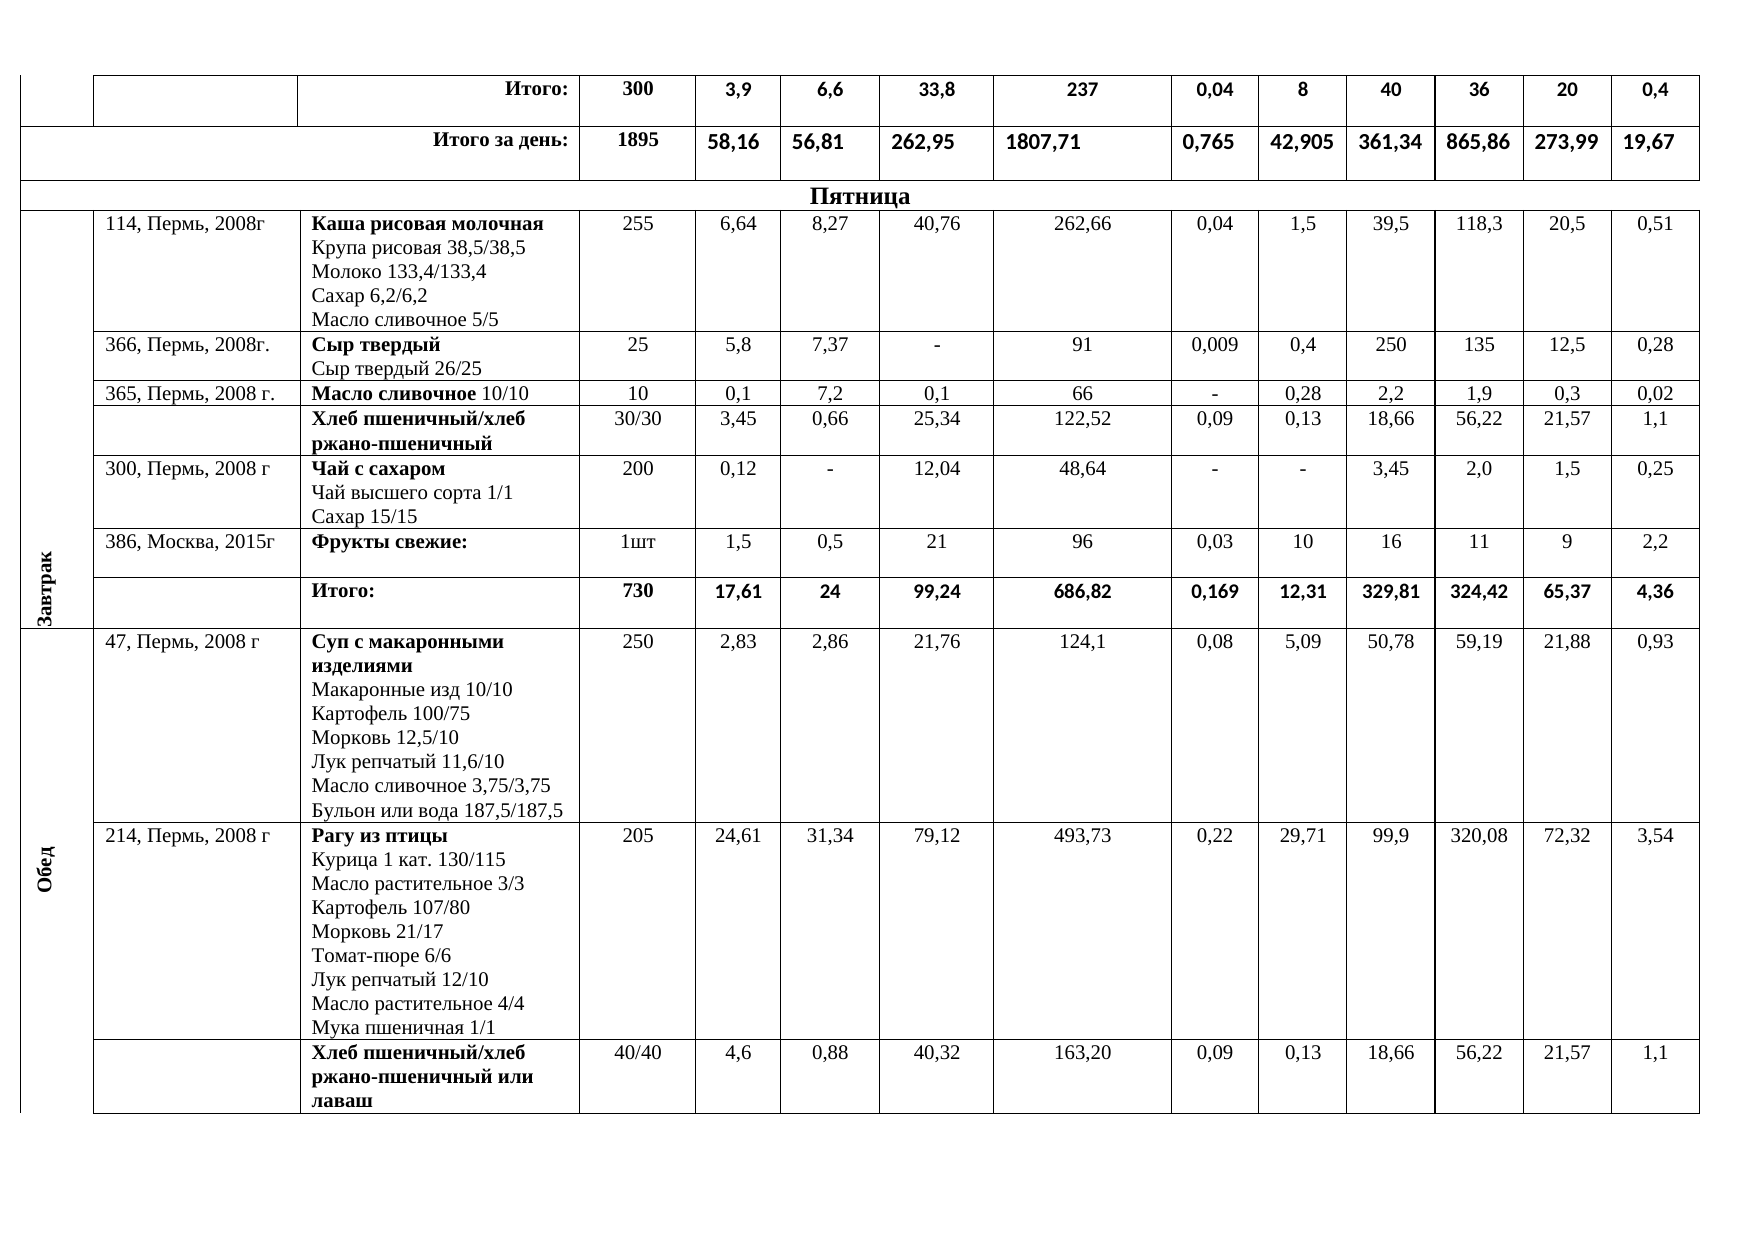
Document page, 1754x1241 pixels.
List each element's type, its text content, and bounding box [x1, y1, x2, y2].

table_cell 47, Пермь, 2008 г [94, 629, 300, 822]
table_cell 386, Москва, 2015г [94, 529, 300, 577]
table_cell 262,66 [994, 211, 1171, 331]
table_cell 686,82 [994, 578, 1171, 628]
table_cell 0,51 [1612, 211, 1699, 331]
table_cell Пятница [21, 181, 1699, 210]
table_cell Хлеб пшеничный/хлеб ржано-пшеничный или лаваш [301, 1040, 579, 1112]
table_cell 24,61 [696, 823, 780, 1039]
table_cell 250 [580, 629, 695, 822]
table_cell 200 [580, 456, 695, 528]
table_cell 0,3 [1524, 381, 1611, 405]
table_cell 1,5 [696, 529, 780, 577]
table_cell 0,5 [781, 529, 879, 577]
table_cell - [1172, 381, 1258, 405]
table_cell 0,09 [1172, 406, 1258, 454]
table_cell 9 [1524, 529, 1611, 577]
table_cell 40,76 [880, 211, 993, 331]
table_cell 56,81 [781, 127, 879, 180]
table_cell 10 [1259, 529, 1346, 577]
table_cell 0,88 [781, 1040, 879, 1112]
table_cell 1,9 [1436, 381, 1523, 405]
table_cell 124,1 [994, 629, 1171, 822]
table_cell 1,5 [1524, 456, 1611, 528]
table_cell 273,99 [1524, 127, 1611, 180]
table_cell 65,37 [1524, 578, 1611, 628]
table_cell 6,6 [781, 76, 879, 126]
table_cell 324,42 [1436, 578, 1523, 628]
table_cell 0,1 [880, 381, 993, 405]
table_cell 1шт [580, 529, 695, 577]
table_cell 366, Пермь, 2008г. [94, 332, 300, 380]
table_cell 0,765 [1172, 127, 1258, 180]
table_cell 5,8 [696, 332, 780, 380]
table_cell 21 [880, 529, 993, 577]
table_cell 0,4 [1612, 76, 1699, 126]
table_cell 2,2 [1347, 381, 1434, 405]
table_cell 205 [580, 823, 695, 1039]
table_cell 2,0 [1436, 456, 1523, 528]
table_cell 730 [580, 578, 695, 628]
table_cell 10 [580, 381, 695, 405]
table_cell 0,169 [1172, 578, 1258, 628]
table_cell - [781, 456, 879, 528]
table_cell [94, 578, 300, 628]
table_cell 0,04 [1172, 76, 1258, 126]
table_cell 493,73 [994, 823, 1171, 1039]
table_cell 0,02 [1612, 381, 1699, 405]
table_cell 329,81 [1347, 578, 1434, 628]
table_cell 21,57 [1524, 406, 1611, 454]
table_cell Каша рисовая молочная Крупа рисовая 38,5/38,5 Молоко 133,4/133,4 Сахар 6,2/6,2 Масло сливочное 5/5 [301, 211, 579, 331]
table_cell 30/30 [580, 406, 695, 454]
table_cell 0,03 [1172, 529, 1258, 577]
table_cell 361,34 [1347, 127, 1434, 180]
table_cell 7,37 [781, 332, 879, 380]
table_cell Суп с макаронными изделиями Макаронные изд 10/10 Картофель 100/75 Морковь 12,5/10 Лук репчатый 11,6/10 Масло сливочное 3,75/3,75 Бульон или вода 187,5/187,5 [301, 629, 579, 822]
table_cell 0,12 [696, 456, 780, 528]
table_cell 122,52 [994, 406, 1171, 454]
table_cell 4,6 [696, 1040, 780, 1112]
table_cell 237 [994, 76, 1171, 126]
table_cell 0,25 [1612, 456, 1699, 528]
table_cell 33,8 [880, 76, 993, 126]
table_cell 3,54 [1612, 823, 1699, 1039]
table_cell 36 [1436, 76, 1523, 126]
table_cell 0,1 [696, 381, 780, 405]
table_cell 0,28 [1612, 332, 1699, 380]
table_cell - [880, 332, 993, 380]
table_cell 865,86 [1436, 127, 1523, 180]
table_cell 20 [1524, 76, 1611, 126]
table_cell 72,32 [1524, 823, 1611, 1039]
table_cell 99,9 [1347, 823, 1434, 1039]
table_cell Обед [21, 629, 93, 1112]
table_cell 8,27 [781, 211, 879, 331]
table_cell 12,04 [880, 456, 993, 528]
table_cell 0,13 [1259, 1040, 1346, 1112]
table_cell Рагу из птицы Курица 1 кат. 130/115 Масло растительное 3/3 Картофель 107/80 Морковь 21/17 Томат-пюре 6/6 Лук репчатый 12/10 Масло растительное 4/4 Мука пшеничная 1/1 [301, 823, 579, 1039]
table_cell 1807,71 [994, 127, 1171, 180]
table_cell 25,34 [880, 406, 993, 454]
table_cell 0,009 [1172, 332, 1258, 380]
table_cell 19,67 [1612, 127, 1699, 180]
table_cell 58,16 [696, 127, 780, 180]
table_cell Итого: [298, 76, 579, 126]
table_cell 3,45 [696, 406, 780, 454]
table_cell 31,34 [781, 823, 879, 1039]
table_cell 0,08 [1172, 629, 1258, 822]
table_cell 59,19 [1436, 629, 1523, 822]
table_cell 2,2 [1612, 529, 1699, 577]
table_cell [94, 76, 297, 126]
table_cell Сыр твердый Сыр твердый 26/25 [301, 332, 579, 380]
table_cell 40,32 [880, 1040, 993, 1112]
table_cell 1,1 [1612, 406, 1699, 454]
table_cell 66 [994, 381, 1171, 405]
table_cell 99,24 [880, 578, 993, 628]
table_cell 2,83 [696, 629, 780, 822]
table_cell 39,5 [1347, 211, 1434, 331]
table_cell 300 [580, 76, 695, 126]
table_cell 135 [1436, 332, 1523, 380]
table_cell 118,3 [1436, 211, 1523, 331]
table_cell 18,66 [1347, 406, 1434, 454]
table_cell Итого: [301, 578, 579, 628]
table_cell 0,66 [781, 406, 879, 454]
table_cell 0,13 [1259, 406, 1346, 454]
table_cell 3,9 [696, 76, 780, 126]
table_cell [94, 1040, 300, 1112]
table_cell 79,12 [880, 823, 993, 1039]
table_cell 20,5 [1524, 211, 1611, 331]
table_cell 21,88 [1524, 629, 1611, 822]
table_cell 16 [1347, 529, 1434, 577]
table_cell 29,71 [1259, 823, 1346, 1039]
table_cell 1895 [580, 127, 695, 180]
table_cell 6,64 [696, 211, 780, 331]
table_cell 25 [580, 332, 695, 380]
table_cell Фрукты свежие: [301, 529, 579, 577]
table_cell 11 [1436, 529, 1523, 577]
table_cell Итого за день: [21, 127, 579, 180]
table_cell 320,08 [1436, 823, 1523, 1039]
table_cell - [1172, 456, 1258, 528]
table_cell 7,2 [781, 381, 879, 405]
table_cell 12,31 [1259, 578, 1346, 628]
table_cell 0,28 [1259, 381, 1346, 405]
table_cell 50,78 [1347, 629, 1434, 822]
table_cell 12,5 [1524, 332, 1611, 380]
table_cell 56,22 [1436, 1040, 1523, 1112]
table_cell 300, Пермь, 2008 г [94, 456, 300, 528]
table_cell 0,09 [1172, 1040, 1258, 1112]
table_cell 8 [1259, 76, 1346, 126]
table_cell Хлеб пшеничный/хлеб ржано-пшеничный [301, 406, 579, 454]
table_cell 114, Пермь, 2008г [94, 211, 300, 331]
table_cell 163,20 [994, 1040, 1171, 1112]
table_cell 18,66 [1347, 1040, 1434, 1112]
table_cell 48,64 [994, 456, 1171, 528]
table_cell 1,1 [1612, 1040, 1699, 1112]
table_cell 56,22 [1436, 406, 1523, 454]
table_cell 365, Пермь, 2008 г. [94, 381, 300, 405]
table_cell 0,22 [1172, 823, 1258, 1039]
table_cell 40/40 [580, 1040, 695, 1112]
table_cell 96 [994, 529, 1171, 577]
table_cell 4,36 [1612, 578, 1699, 628]
table_cell 40 [1347, 76, 1434, 126]
table_cell 42,905 [1259, 127, 1346, 180]
table_cell 17,61 [696, 578, 780, 628]
table_cell 5,09 [1259, 629, 1346, 822]
table_cell [94, 406, 300, 454]
table_cell 21,76 [880, 629, 993, 822]
table_cell Завтрак [21, 211, 93, 628]
table_cell - [1259, 456, 1346, 528]
table_cell 2,86 [781, 629, 879, 822]
table_cell 0,93 [1612, 629, 1699, 822]
table_cell Масло сливочное 10/10 [301, 381, 579, 405]
table_cell 21,57 [1524, 1040, 1611, 1112]
table_cell 250 [1347, 332, 1434, 380]
table_cell 1,5 [1259, 211, 1346, 331]
table_cell 262,95 [880, 127, 993, 180]
table_cell 3,45 [1347, 456, 1434, 528]
table_cell 24 [781, 578, 879, 628]
table_cell Чай с сахаром Чай высшего сорта 1/1 Сахар 15/15 [301, 456, 579, 528]
table_cell 255 [580, 211, 695, 331]
table_cell 0,04 [1172, 211, 1258, 331]
table_cell 214, Пермь, 2008 г [94, 823, 300, 1039]
table_cell 91 [994, 332, 1171, 380]
table_cell 0,4 [1259, 332, 1346, 380]
